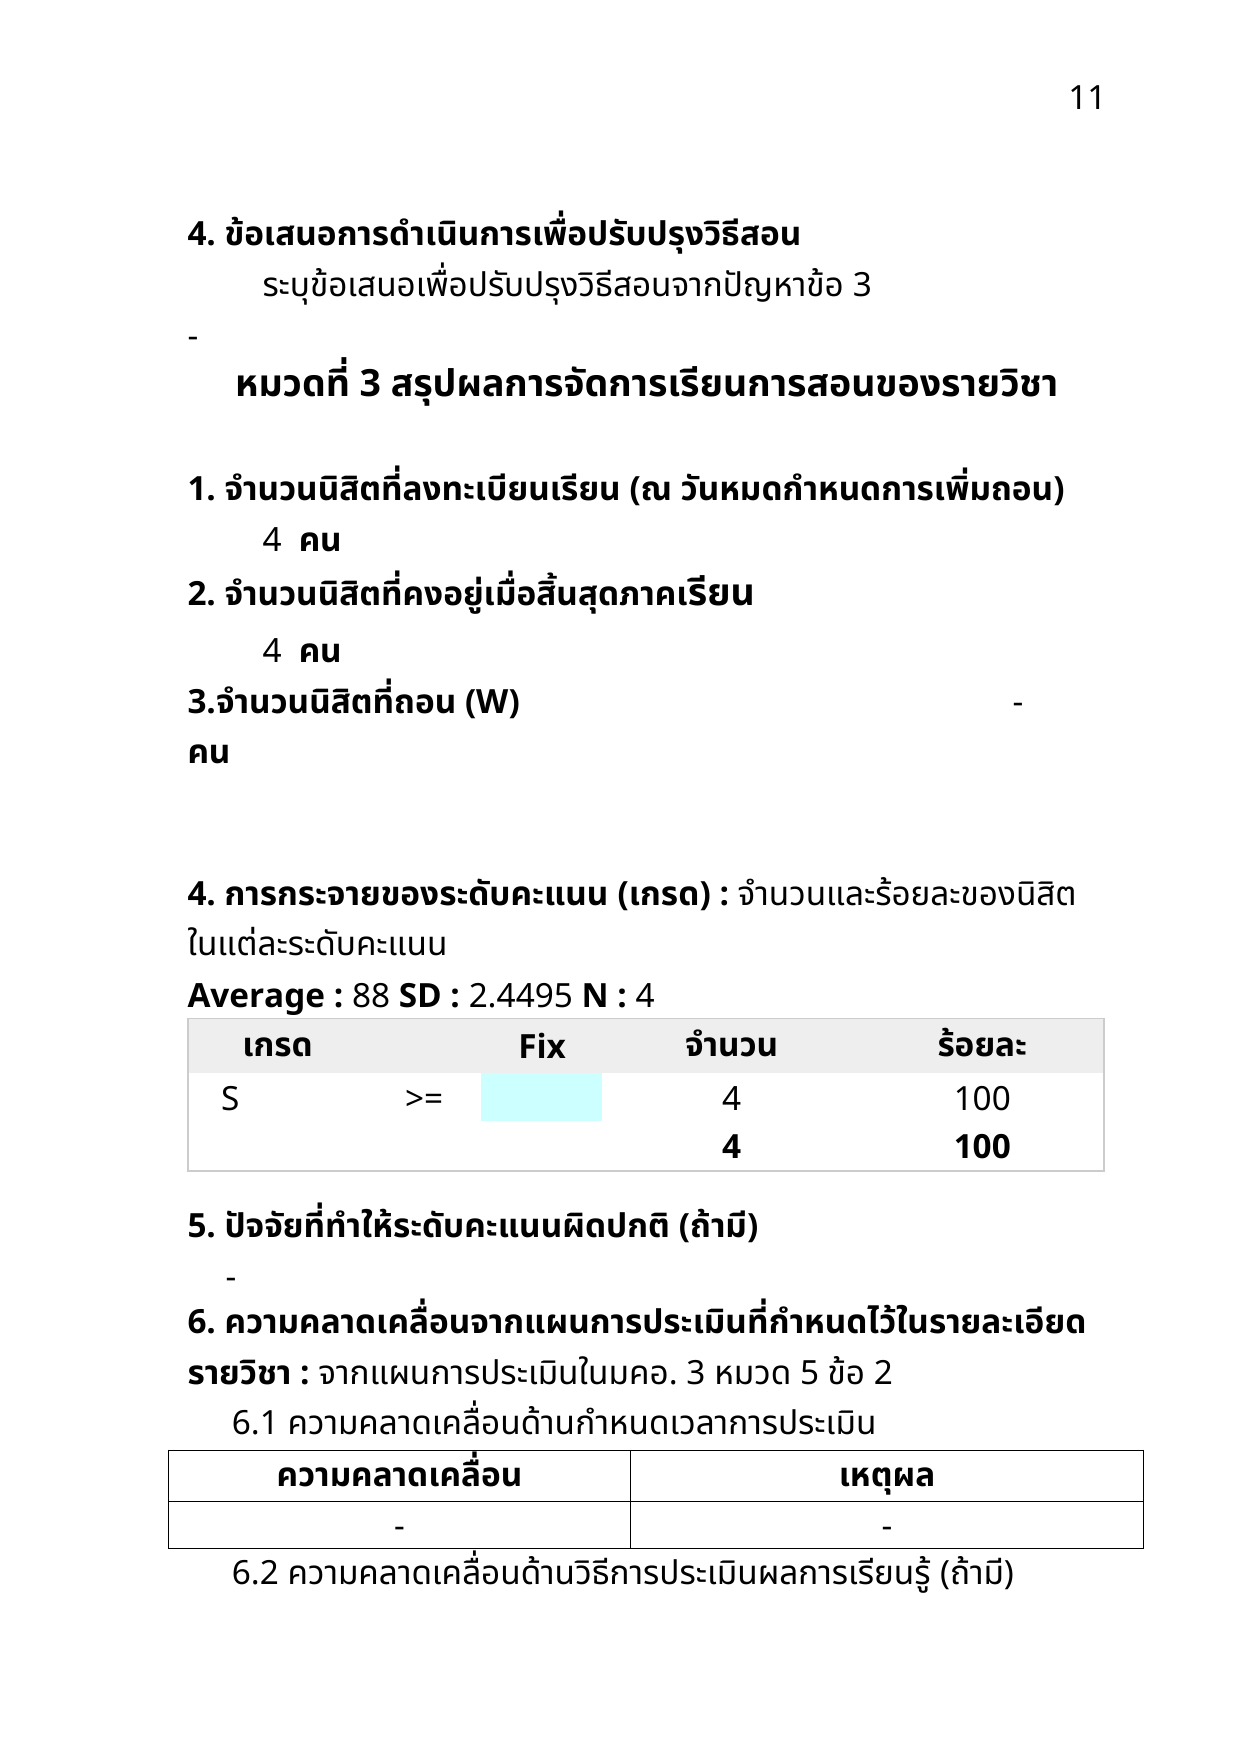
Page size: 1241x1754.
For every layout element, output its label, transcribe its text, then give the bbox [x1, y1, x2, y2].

text 3.จำนวนนิสิตที่ถอน (W) - คน [187, 678, 1106, 779]
table_cell - [631, 1502, 1143, 1548]
table_cell เหตุผล [631, 1451, 1143, 1501]
text 1. จำนวนนิสิตที่ลงทะเบียนเรียน (ณ วันหมดกำหนดการเพิ่มถอน) 4 คน [187, 465, 1106, 566]
text 6. ความคลาดเคลื่อนจากแผนการประเมินที่กำหนดไว้ในรายละเอียดรายวิชา : จากแผนการประเมินในมคอ. 3 หมวด 5 ข้อ 2 [187, 1298, 1106, 1399]
text หมวดที่ 3 สรุปผลการจัดการเรียนการสอนของรายวิชา [187, 357, 1106, 414]
table_header 6.1 ความคลาดเคลื่อนด้านกำหนดเวลาการประเมิน [169, 1399, 1143, 1450]
table_cell 6.2 ความคลาดเคลื่อนด้านวิธีการประเมินผลการเรียนรู้ (ถ้ามี) [169, 1549, 1143, 1599]
subtitle 5. ปัจจัยที่ทำให้ระดับคะแนนผิดปกติ (ถ้ามี) [187, 1202, 1106, 1252]
text - [217, 1252, 1106, 1298]
text - [187, 311, 1106, 357]
table_cell - [169, 1502, 630, 1548]
text ระบุข้อเสนอเพื่อปรับปรุงวิธีสอนจากปัญหาข้อ 3 [187, 261, 1106, 311]
table_header Average : 88 SD : 2.4495 N : 4 [186, 971, 1104, 1173]
table_cell ความคลาดเคลื่อน [169, 1451, 630, 1501]
text 2. จำนวนนิสิตที่คงอยู่เมื่อสิ้นสุดภาคเรียน 4 คน [187, 566, 1106, 678]
text 4. ข้อเสนอการดำเนินการเพื่อปรับปรุงวิธีสอน [187, 210, 1106, 261]
text 4. การกระจายของระดับคะแนน (เกรด) : จำนวนและร้อยละของนิสิตในแต่ละระดับคะแนน [187, 870, 1106, 971]
